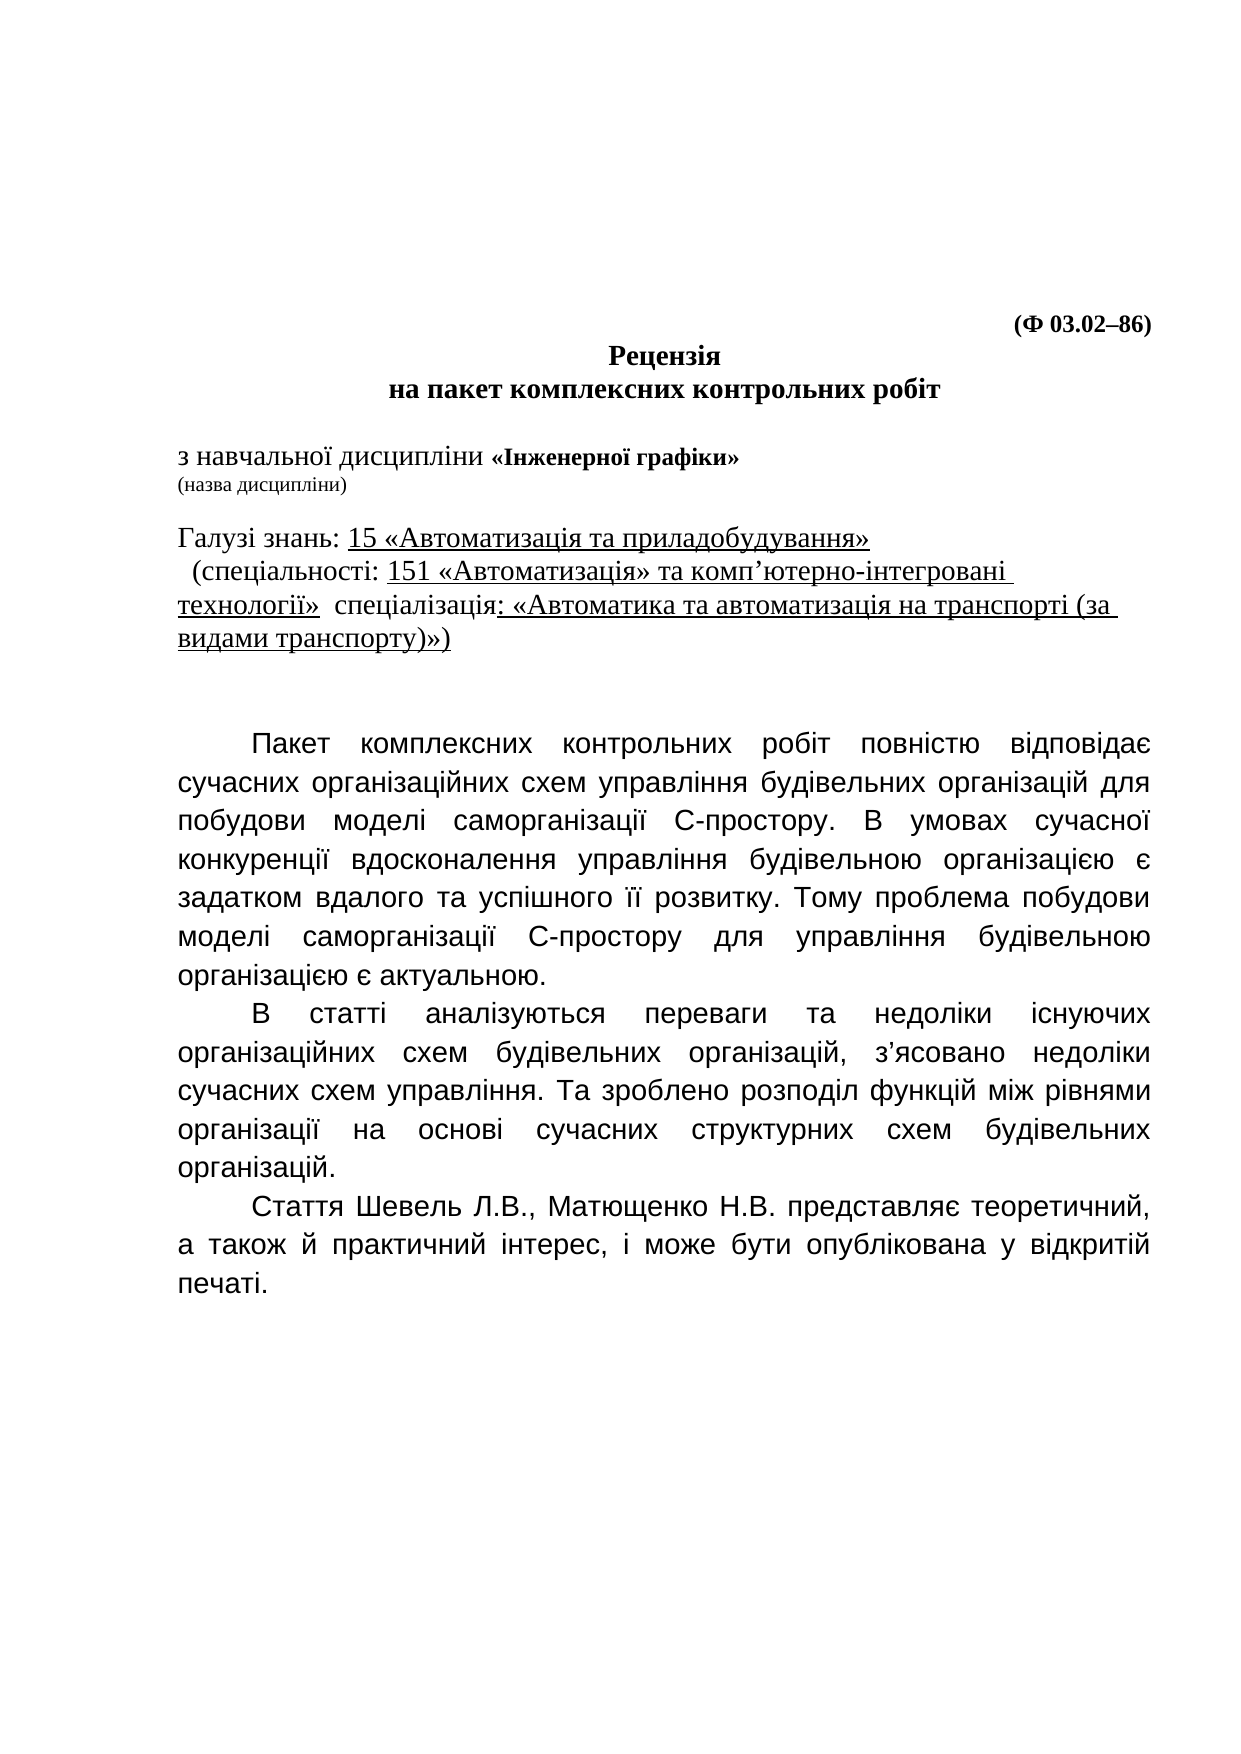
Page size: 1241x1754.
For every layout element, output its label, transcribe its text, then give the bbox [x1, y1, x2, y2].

text з навчальної дисципліни «Інженерної графіки» [177, 438, 1152, 472]
text (спеціальності: 151 «Автоматизація» та комп’ютерно-інтегровані технології» спеціалізація: «Автоматика та автоматизація на транспорті (за видами транспорту)») [177, 553, 1152, 654]
text на пакет комплексних контрольних робіт [177, 371, 1152, 405]
list В статті аналізуються переваги та недоліки існуючих організаційних схем будівельних організацій, з’ясовано недоліки сучасних схем управління. Та зроблено розподіл функцій між рівнями організації на основі сучасних структурних схем будівельних організацій. [177, 996, 1152, 1184]
list Стаття Шевель Л.В., Матющенко Н.В. представляє теоретичний, а також й практичний інтерес, і може бути опублікована у відкритій печаті. [177, 1189, 1152, 1299]
text (назва дисципліни) [177, 472, 1152, 496]
text Галузі знань: 15 «Автоматизація та приладобудування» [177, 520, 1152, 553]
text Рецензія [177, 338, 1152, 371]
list Пакет комплексних контрольних робіт повністю відповідає сучасних організаційних схем управління будівельних організацій для побудови моделі саморганізації С-простору. В умовах сучасної конкуренції вдосконалення управління будівельною організацією є задатком вдалого та успішного її розвитку. Тому проблема побудови моделі саморганізації С-простору для управління будівельною організацією є актуальною. [177, 726, 1152, 991]
text (Ф 03.02–86) [177, 309, 1152, 338]
